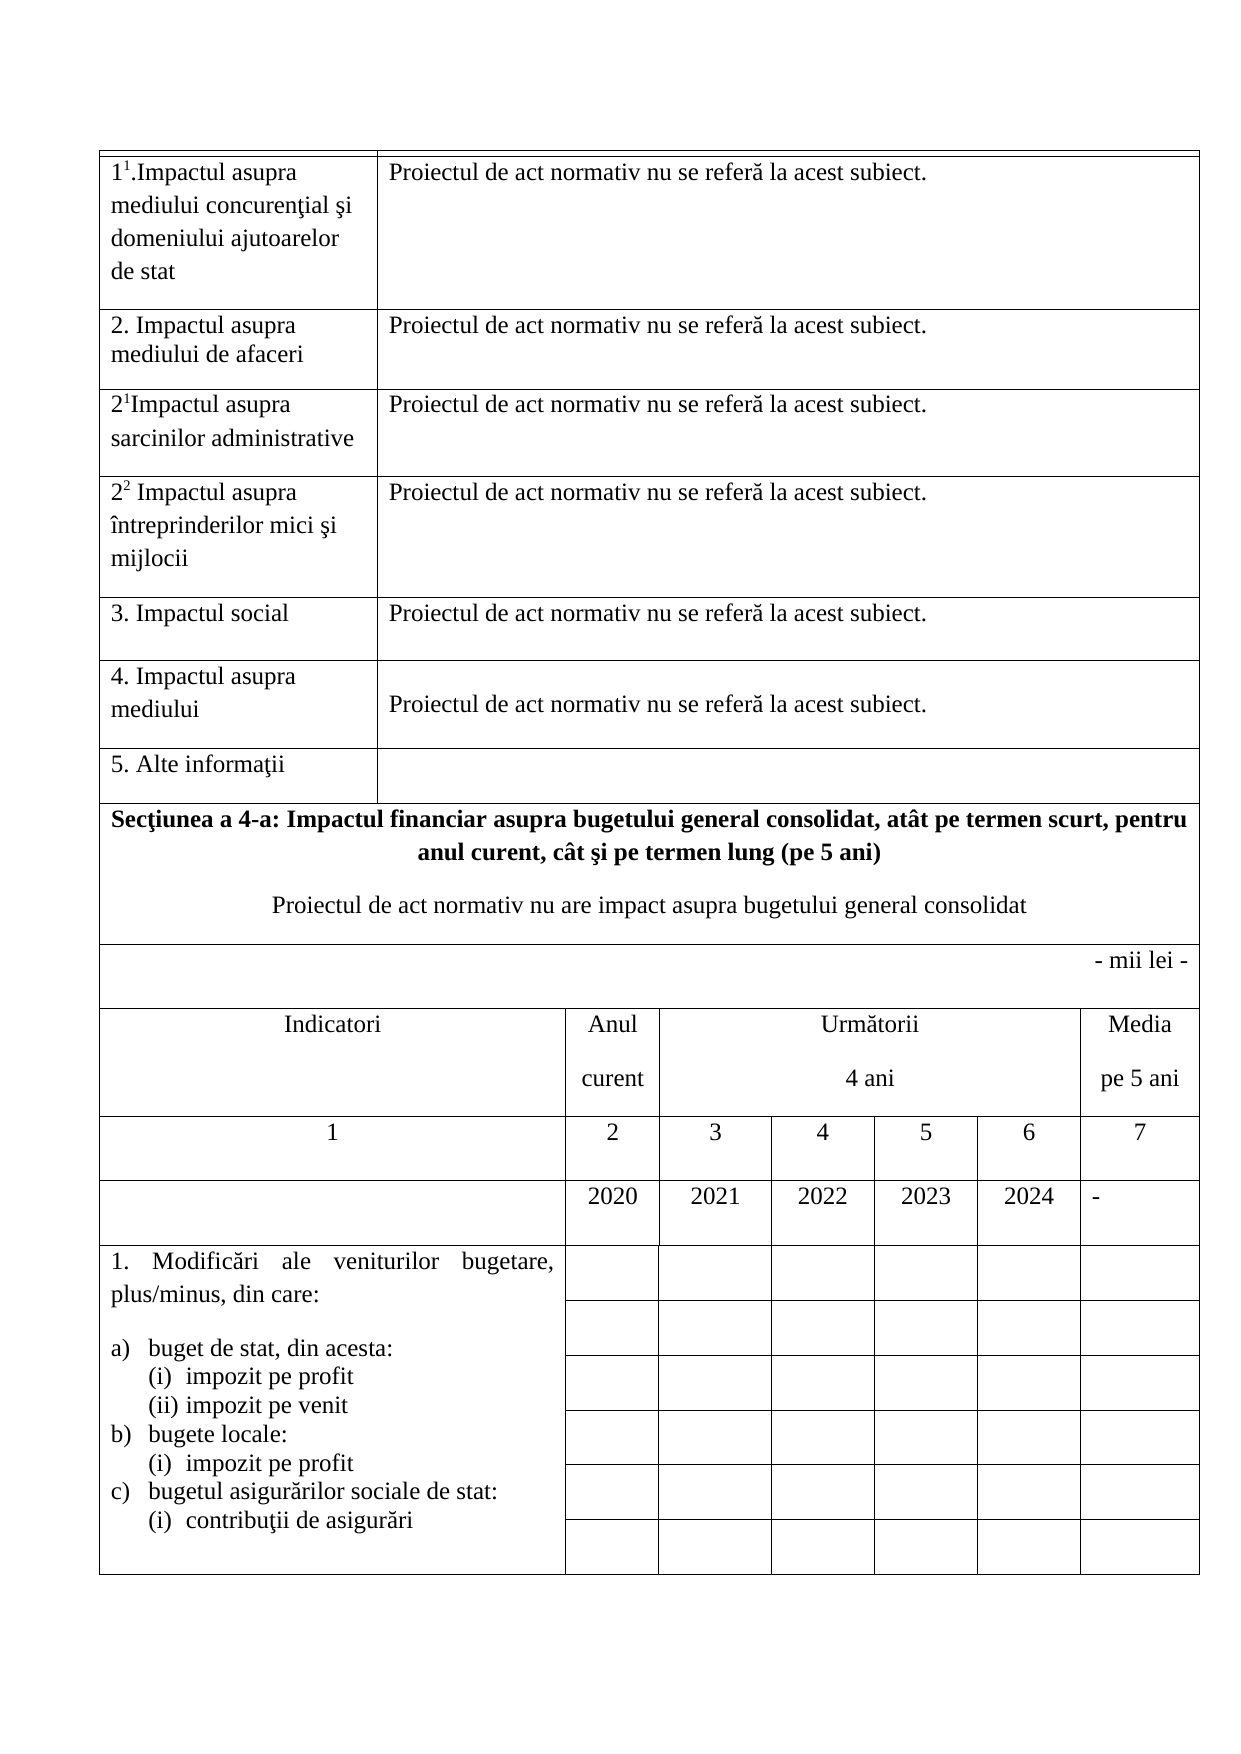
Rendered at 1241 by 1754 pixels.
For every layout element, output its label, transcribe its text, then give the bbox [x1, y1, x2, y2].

table_cell 4 [772, 1117, 874, 1180]
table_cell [100, 151, 377, 156]
table_cell [566, 1301, 658, 1354]
table_cell [875, 1520, 977, 1574]
table_cell [772, 1356, 874, 1409]
table_cell [978, 1465, 1080, 1519]
table_cell 2021 [660, 1181, 771, 1245]
table_cell Proiectul de act normativ nu se referă la acest subiect. [378, 598, 1199, 660]
table_cell Secţiunea a 4-a: Impactul financiar asupra bugetului general consolidat, atât pe termen scurt, pentru anul curent, cât şi pe termen lung (pe 5 ani) Proiectul de act normativ nu are impact asupra bugetului general consolidat [100, 804, 1199, 944]
table_cell 5 [875, 1117, 977, 1180]
table_cell [978, 1411, 1080, 1464]
table_cell 3. Impactul social [100, 598, 377, 660]
table_cell [978, 1246, 1080, 1300]
table_cell [875, 1301, 977, 1354]
table_cell [772, 1301, 874, 1354]
table_cell Proiectul de act normativ nu se referă la acest subiect. [378, 477, 1199, 597]
table_cell [875, 1465, 977, 1519]
table_cell [1081, 1301, 1199, 1354]
table_cell 1 [100, 1117, 565, 1180]
table_cell 3 [660, 1117, 771, 1180]
table_cell [772, 1411, 874, 1464]
table_cell Indicatori [100, 1009, 565, 1116]
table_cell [378, 151, 1199, 156]
table_cell [875, 1246, 977, 1300]
table_cell 22 Impactul asupra întreprinderilor mici şi mijlocii [100, 477, 377, 597]
table_cell [659, 1465, 771, 1519]
table_cell [100, 1181, 565, 1245]
table_cell Anul curent [566, 1009, 659, 1116]
table_cell [978, 1356, 1080, 1409]
table_cell [659, 1356, 771, 1409]
table_cell 11.Impactul asupra mediului concurenţial şi domeniului ajutoarelor de stat [100, 157, 377, 309]
table_cell 6 [978, 1117, 1080, 1180]
table_cell Proiectul de act normativ nu se referă la acest subiect. [378, 390, 1199, 476]
table_cell 2024 [978, 1181, 1080, 1245]
table_cell 2 [566, 1117, 659, 1180]
table_cell [1081, 1246, 1199, 1300]
table_cell [1081, 1520, 1199, 1574]
table_cell 5. Alte informaţii [100, 749, 377, 803]
table_cell [772, 1465, 874, 1519]
table_cell Proiectul de act normativ nu se referă la acest subiect. [378, 157, 1199, 309]
table_cell 2020 [566, 1181, 659, 1245]
table_cell [659, 1411, 771, 1464]
table_cell [659, 1246, 771, 1300]
table_cell 2022 [772, 1181, 874, 1245]
table_cell 7 [1081, 1117, 1199, 1180]
table_cell [659, 1301, 771, 1354]
table_cell [566, 1465, 658, 1519]
table_cell [1081, 1465, 1199, 1519]
table_cell [566, 1520, 658, 1574]
table_cell - [1081, 1181, 1199, 1245]
table_cell 1. Modificări ale veniturilor bugetare, plus/minus, din care: buget de stat, din acesta: impozit pe profit impozit pe venit bugete locale: impozit pe profit bugetul asigurărilor sociale de stat: contribuţii de asigurări [100, 1246, 565, 1574]
table_cell 2023 [875, 1181, 977, 1245]
table_cell - mii lei - [100, 945, 1199, 1008]
table_cell [566, 1411, 658, 1464]
table_cell [659, 1520, 771, 1574]
table_cell Proiectul de act normativ nu se referă la acest subiect. [378, 661, 1199, 748]
table_cell [1081, 1411, 1199, 1464]
table_cell 21Impactul asupra sarcinilor administrative [100, 390, 377, 476]
table_cell [978, 1520, 1080, 1574]
table_cell Media pe 5 ani [1081, 1009, 1199, 1116]
table_cell 4. Impactul asupra mediului [100, 661, 377, 748]
table_cell [875, 1356, 977, 1409]
table_cell [378, 749, 1199, 803]
table_cell Proiectul de act normativ nu se referă la acest subiect. [378, 310, 1199, 388]
table_cell [772, 1246, 874, 1300]
table_cell [978, 1301, 1080, 1354]
table_cell [875, 1411, 977, 1464]
table_cell [1081, 1356, 1199, 1409]
table_cell [566, 1246, 658, 1300]
table_cell [566, 1356, 658, 1409]
table_cell 2. Impactul asupra mediului de afaceri [100, 310, 377, 388]
table_cell Următorii 4 ani [660, 1009, 1080, 1116]
table_cell [772, 1520, 874, 1574]
